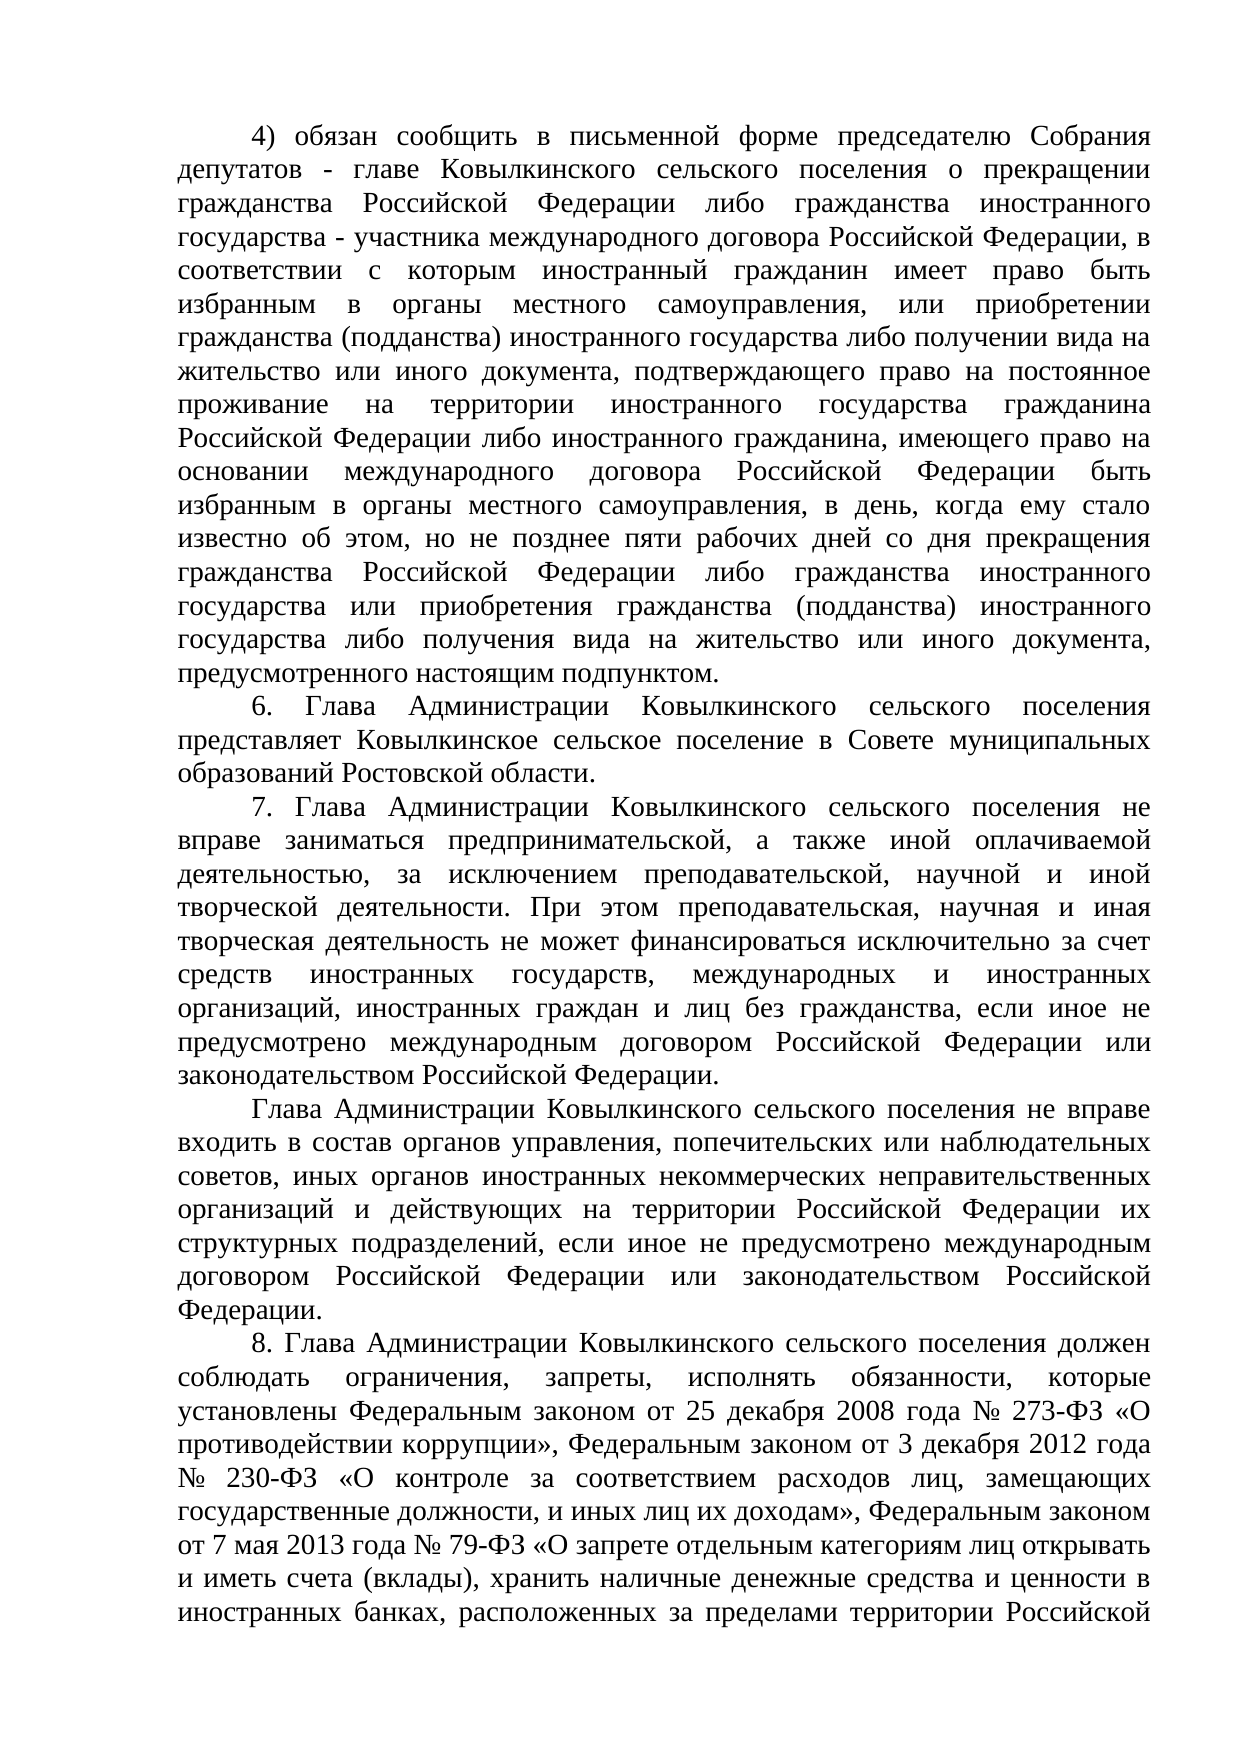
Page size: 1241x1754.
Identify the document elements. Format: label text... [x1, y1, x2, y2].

text 4) обязан сообщить в письменной форме председателю Собрания депутатов - главе Ковылкинского сельского поселения о прекращении гражданства Российской Федерации либо гражданства иностранного государства - участника международного договора Российской Федерации, в соответствии с которым иностранный гражданин имеет право быть избранным в органы местного самоуправления, или приобретении гражданства (подданства) иностранного государства либо получении вида на жительство или иного документа, подтверждающего право на постоянное проживание на территории иностранного государства гражданина Российской Федерации либо иностранного гражданина, имеющего право на основании международного договора Российской Федерации быть избранным в органы местного самоуправления, в день, когда ему стало известно об этом, но не позднее пяти рабочих дней со дня прекращения гражданства Российской Федерации либо гражданства иностранного государства или приобретения гражданства (подданства) иностранного государства либо получения вида на жительство или иного документа, предусмотренного настоящим подпунктом. [177, 118, 1152, 688]
text 6. Глава Администрации Ковылкинского сельского поселения представляет Ковылкинское сельское поселение в Совете муниципальных образований Ростовской области. [177, 688, 1152, 789]
text Глава Администрации Ковылкинского сельского поселения не вправе входить в состав органов управления, попечительских или наблюдательных советов, иных органов иностранных некоммерческих неправительственных организаций и действующих на территории Российской Федерации их структурных подразделений, если иное не предусмотрено международным договором Российской Федерации или законодательством Российской Федерации. [177, 1091, 1152, 1326]
text 7. Глава Администрации Ковылкинского сельского поселения не вправе заниматься предпринимательской, а также иной оплачиваемой деятельностью, за исключением преподавательской, научной и иной творческой деятельности. При этом преподавательская, научная и иная творческая деятельность не может финансироваться исключительно за счет средств иностранных государств, международных и иностранных организаций, иностранных граждан и лиц без гражданства, если иное не предусмотрено международным договором Российской Федерации или законодательством Российской Федерации. [177, 789, 1152, 1091]
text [177, 1326, 1152, 1627]
